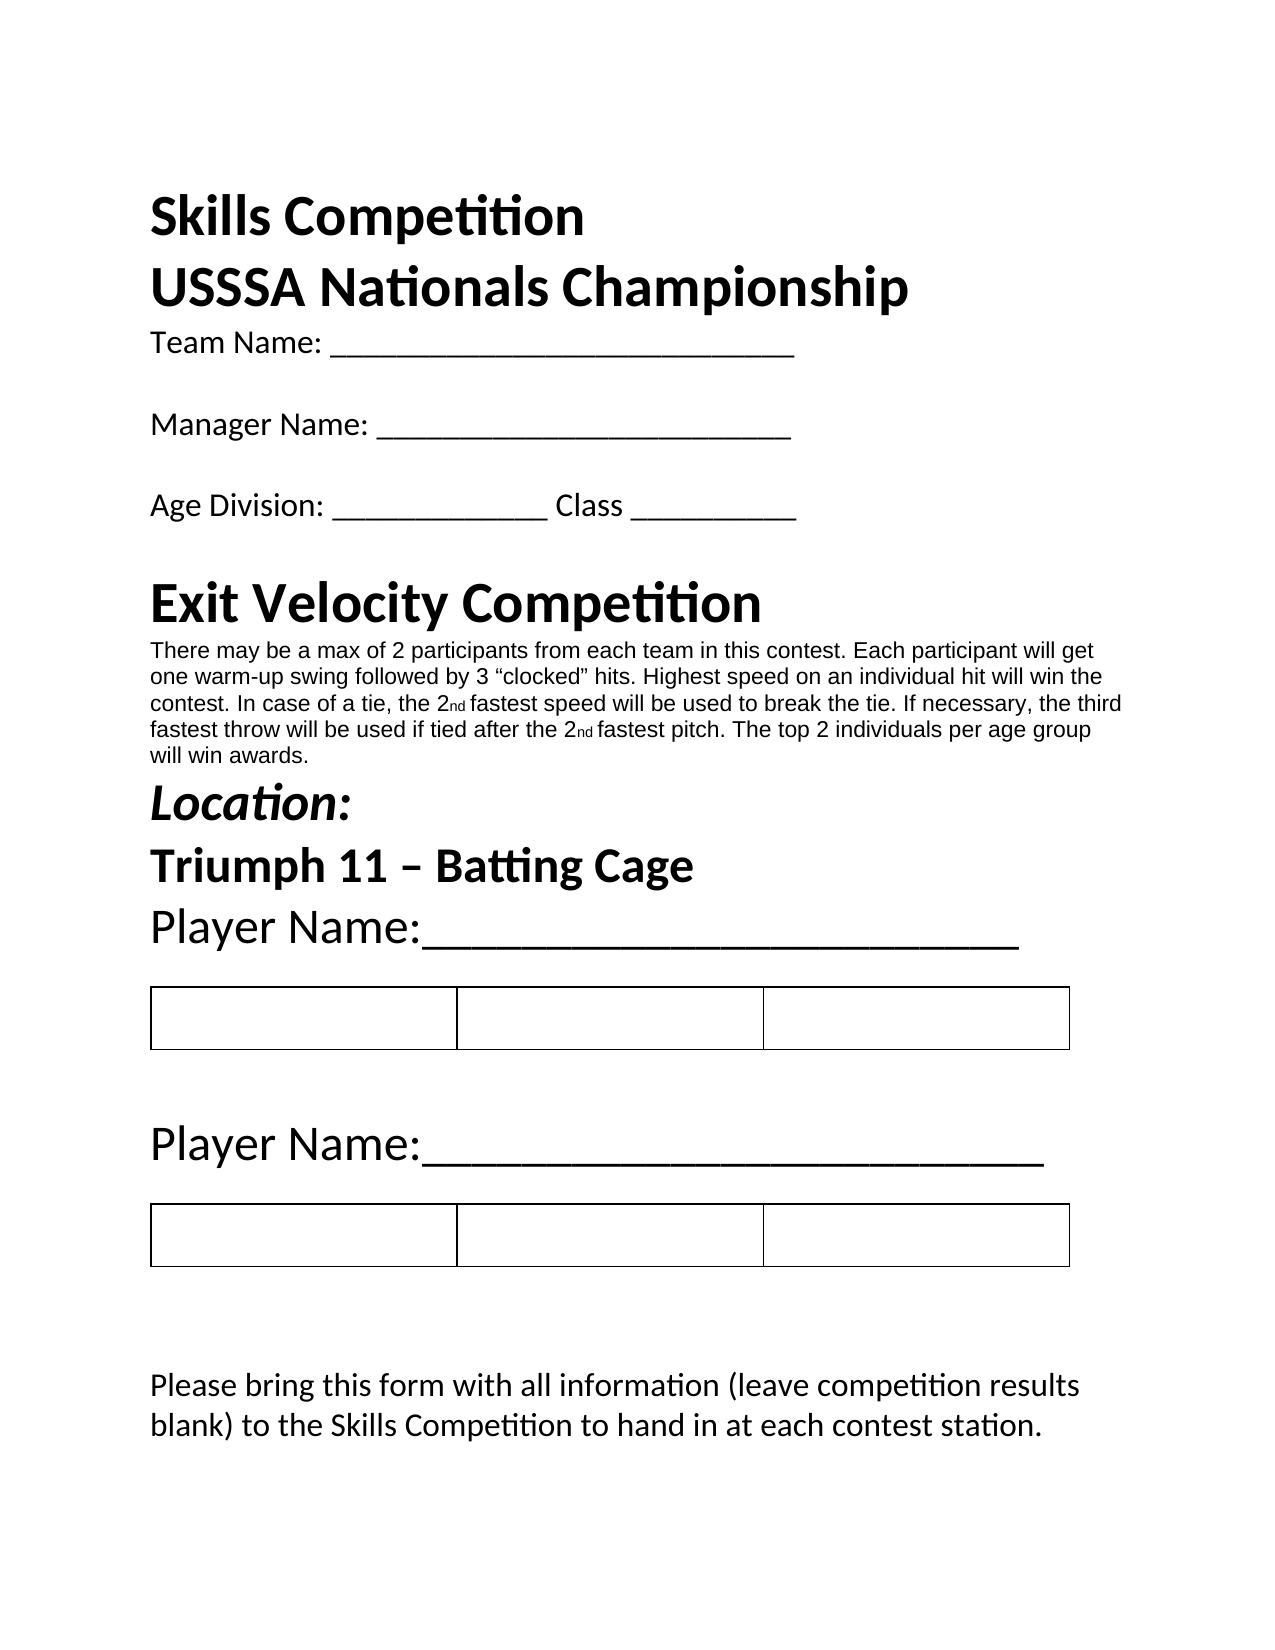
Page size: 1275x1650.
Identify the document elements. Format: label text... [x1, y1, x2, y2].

text Triumph 11 – Batting Cage [150, 833, 1125, 894]
text Team Name: ____________________________ [150, 321, 1125, 362]
text Player Name:________________________ [150, 894, 1125, 956]
text Player Name:_________________________ [150, 1111, 1125, 1172]
text USSSA Nationals Championship [150, 250, 1125, 321]
text Please bring this form with all information (leave competition results blank) to the Skills Competition to hand in at each contest station. [150, 1364, 1125, 1445]
text Age Division: _____________ Class __________ [150, 484, 1125, 525]
table_header [458, 1205, 763, 1266]
table_header [152, 988, 456, 1049]
text There may be a max of 2 participants from each team in this contest. Each participant will get one warm-up swing followed by 3 “clocked” hits. Highest speed on an individual hit will win the contest. In case of a tie, the 2nd fastest speed will be used to break the tie. If necessary, the third fastest throw will be used if tied after the 2nd fastest pitch. The top 2 individuals per age group will win awards. [150, 637, 1125, 769]
text Manager Name: _________________________ [150, 403, 1125, 443]
table_header [764, 1205, 1069, 1266]
text Exit Velocity Competition [150, 566, 1125, 637]
table_header [458, 988, 763, 1049]
table_header [152, 1205, 456, 1266]
text Location: [150, 769, 1125, 833]
text Skills Competition [150, 179, 1125, 250]
table_header [764, 988, 1069, 1049]
